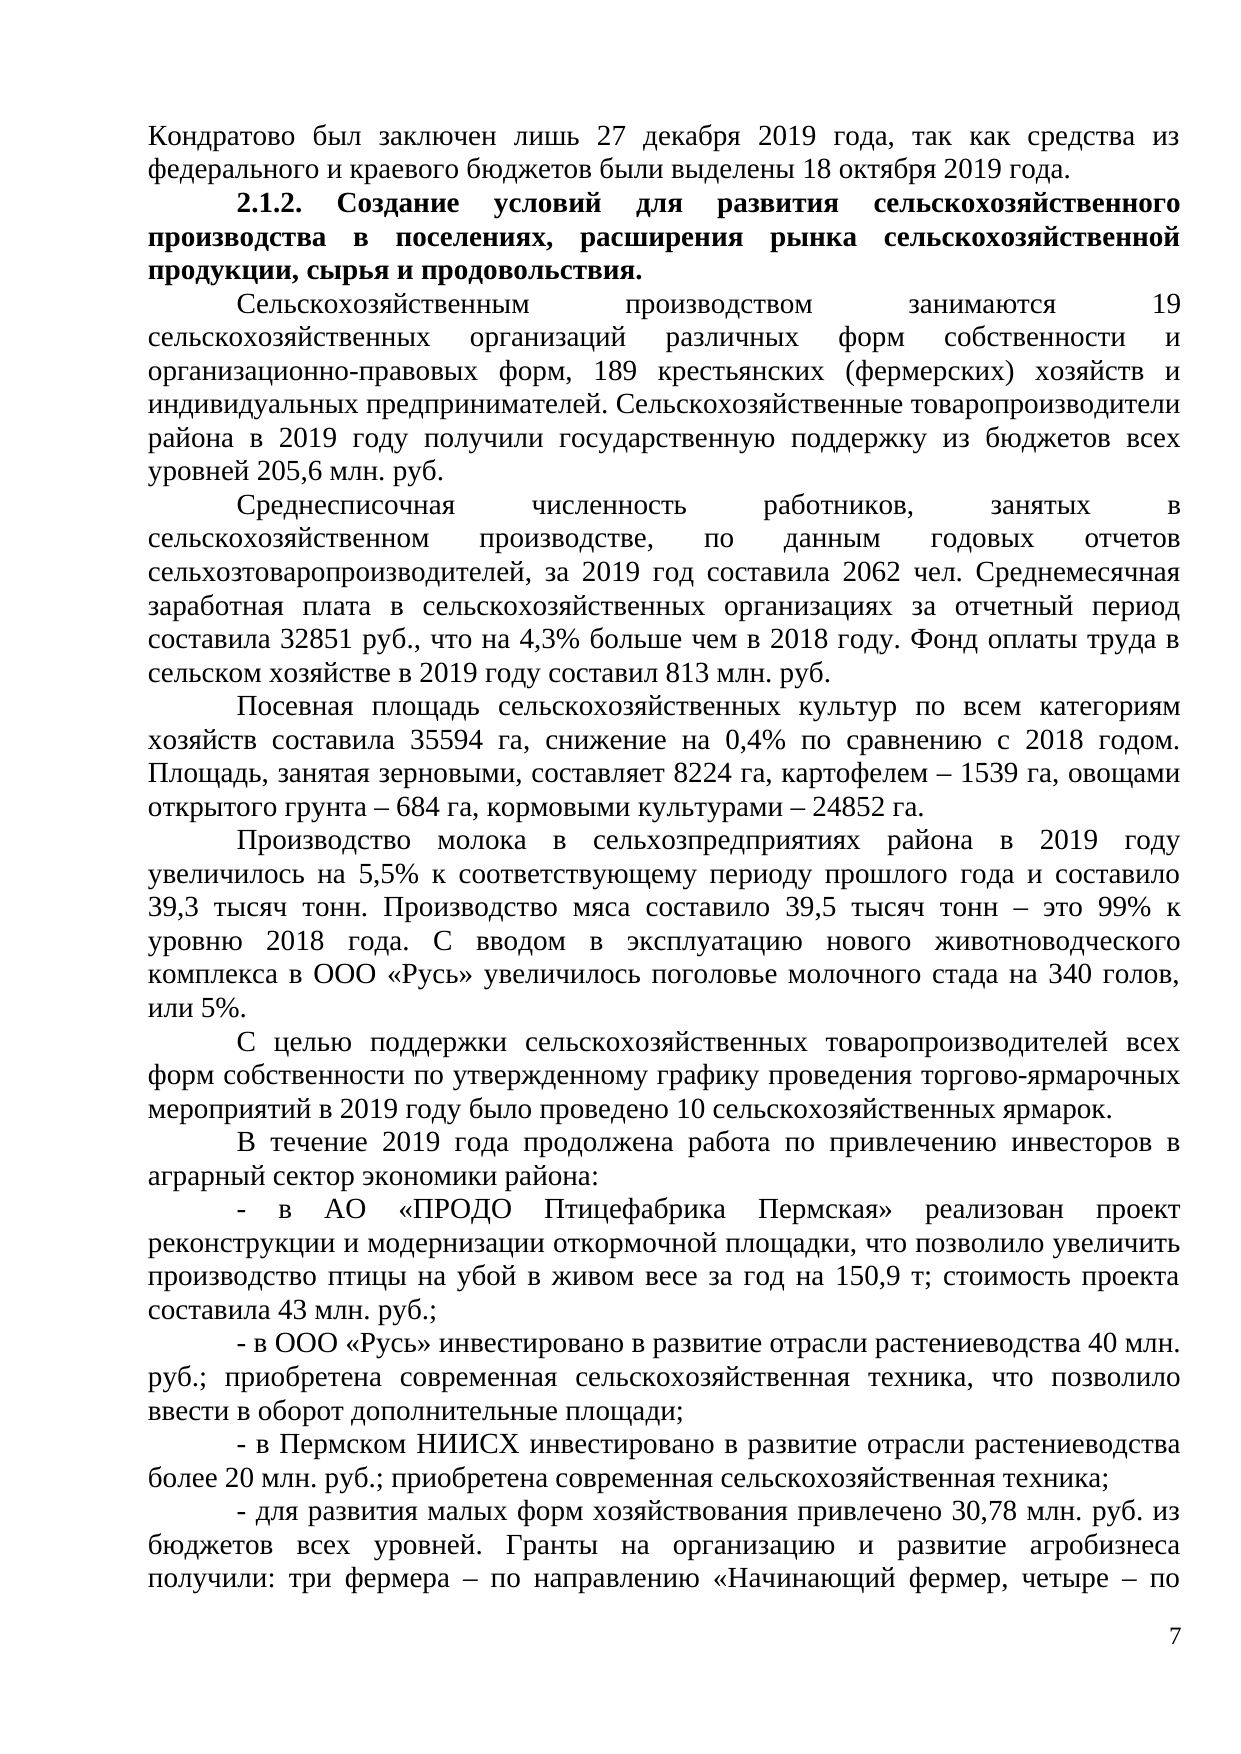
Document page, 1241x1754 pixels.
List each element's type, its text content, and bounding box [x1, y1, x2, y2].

text - в АО «ПРОДО Птицефабрика Пермская» реализован проект реконструкции и модернизации откормочной площадки, что позволило увеличить производство птицы на убой в живом весе за год на 150,9 т; стоимость проекта составила 43 млн. руб.; [148, 1191, 1181, 1326]
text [148, 1493, 1181, 1594]
text Производство молока в сельхозпредприятиях района в 2019 году увеличилось на 5,5% к соответствующему периоду прошлого года и составило 39,3 тысяч тонн. Производство мяса составило 39,5 тысяч тонн – это 99% к уровню 2018 года. С вводом в эксплуатацию нового животноводческого комплекса в ООО «Русь» увеличилось поголовье молочного стада на 340 голов, или 5%. [148, 822, 1181, 1024]
text Сельскохозяйственным производством занимаются 19 сельскохозяйственных организаций различных форм собственности и организационно-правовых форм, 189 крестьянских (фермерских) хозяйств и индивидуальных предпринимателей. Сельскохозяйственные товаропроизводители района в 2019 году получили государственную поддержку из бюджетов всех уровней 205,6 млн. руб. [148, 286, 1181, 487]
text - в Пермском НИИСХ инвестировано в развитие отрасли растениеводства более 20 млн. руб.; приобретена современная сельскохозяйственная техника; [148, 1426, 1181, 1493]
text Среднесписочная численность работников, занятых в сельскохозяйственном производстве, по данным годовых отчетов сельхозтоваропроизводителей, за 2019 год составила 2062 чел. Среднемесячная заработная плата в сельскохозяйственных организациях за отчетный период составила 32851 руб., что на 4,3% больше чем в 2018 году. Фонд оплаты труда в сельском хозяйстве в 2019 году составил 813 млн. руб. [148, 487, 1181, 688]
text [148, 118, 1181, 185]
text - в ООО «Русь» инвестировано в развитие отрасли растениеводства 40 млн. руб.; приобретена современная сельскохозяйственная техника, что позволило ввести в оборот дополнительные площади; [148, 1326, 1181, 1426]
text С целью поддержки сельскохозяйственных товаропроизводителей всех форм собственности по утвержденному графику проведения торгово-ярмарочных мероприятий в 2019 году было проведено 10 сельскохозяйственных ярмарок. [148, 1024, 1181, 1124]
text 2.1.2. Создание условий для развития сельскохозяйственного производства в поселениях, расширения рынка сельскохозяйственной продукции, сырья и продовольствия. [148, 185, 1181, 286]
text В течение 2019 года продолжена работа по привлечению инвесторов в аграрный сектор экономики района: [148, 1124, 1181, 1191]
text Посевная площадь сельскохозяйственных культур по всем категориям хозяйств составила 35594 га, снижение на 0,4% по сравнению с 2018 годом. Площадь, занятая зерновыми, составляет 8224 га, картофелем – 1539 га, овощами открытого грунта – 684 га, кормовыми культурами – 24852 га. [148, 688, 1181, 822]
